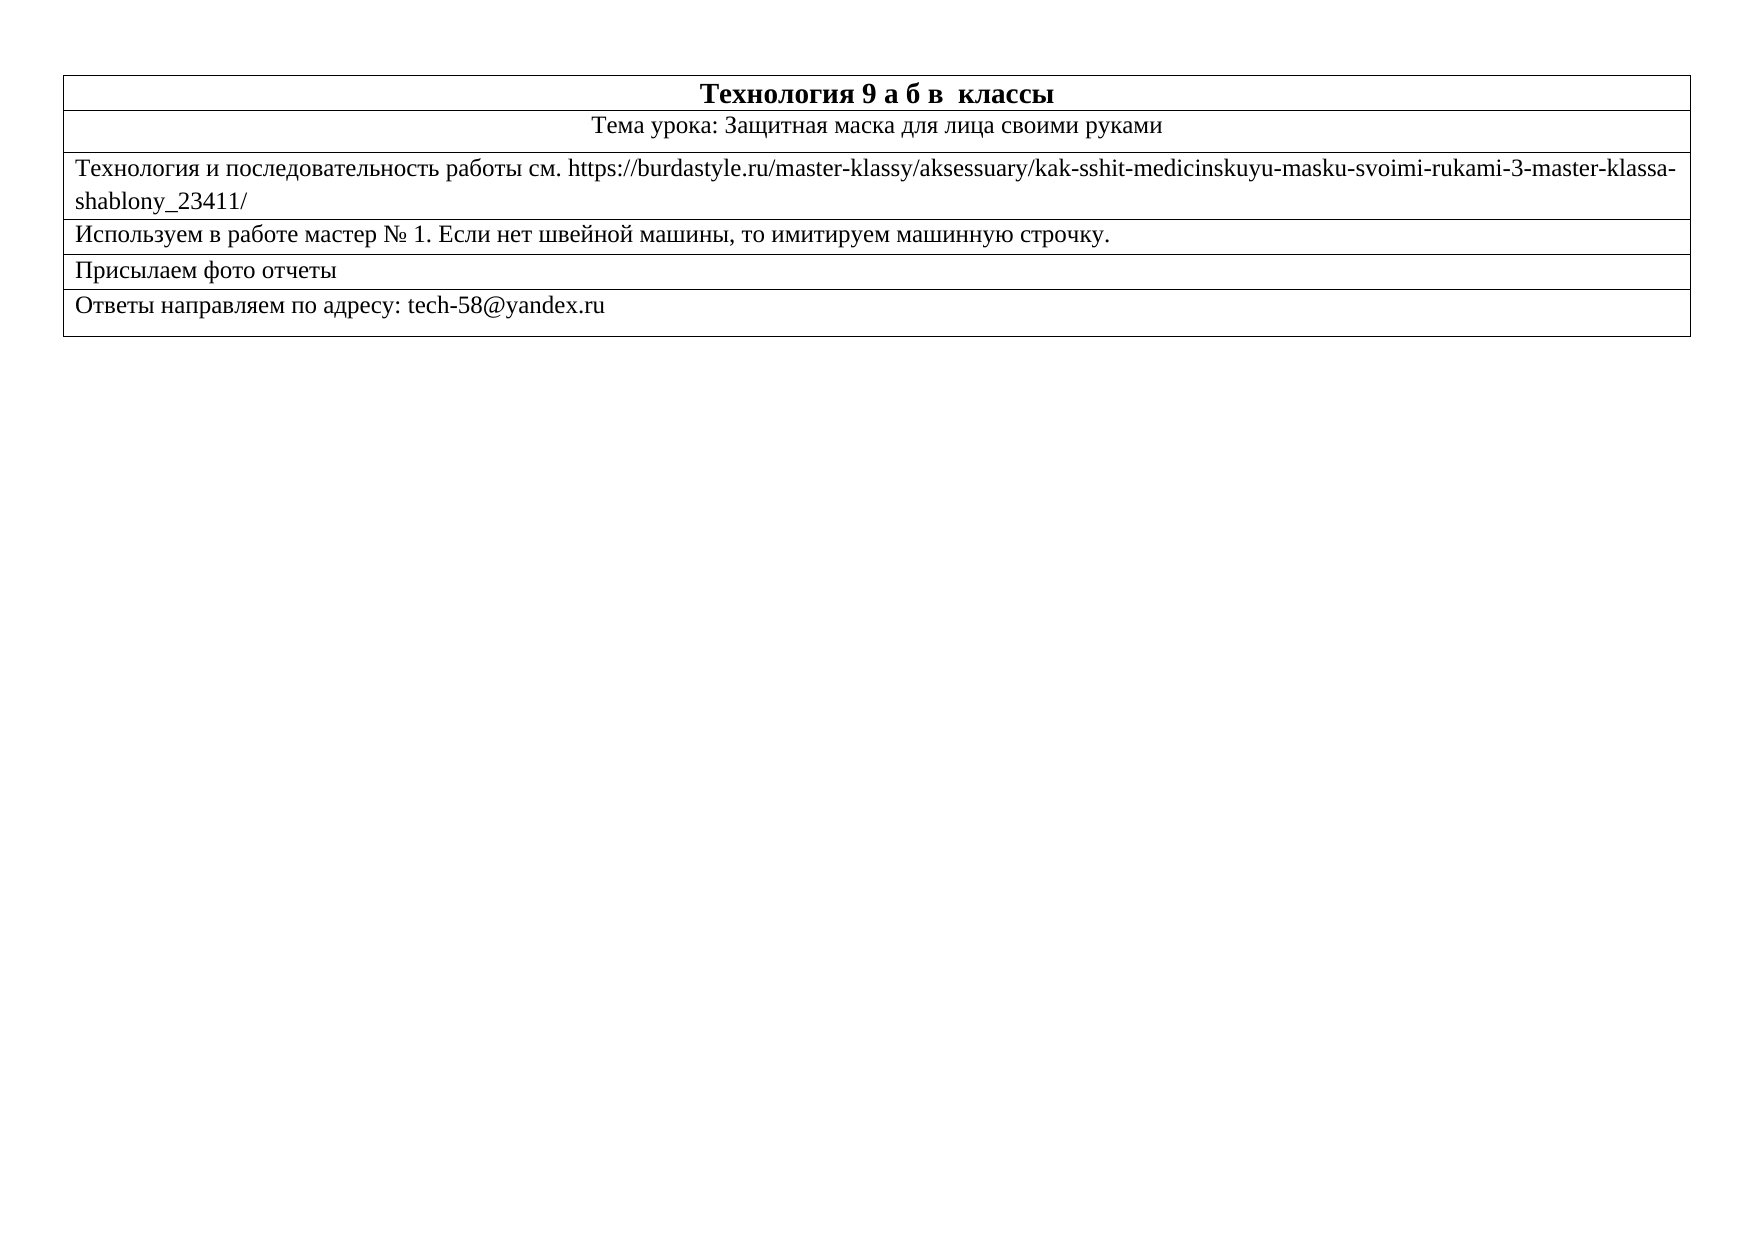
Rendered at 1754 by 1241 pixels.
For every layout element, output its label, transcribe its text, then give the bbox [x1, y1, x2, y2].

table_cell Присылаем фото отчеты [64, 255, 1690, 289]
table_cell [64, 76, 1690, 109]
table_cell Технология и последовательность работы см. https://burdastyle.ru/master-klassy/aksessuary/kak-sshit-medicinskuyu-masku-svoimi-rukami-3-master-klassa-shablony_23411/ [64, 153, 1690, 218]
table_cell Используем в работе мастер № 1. Если нет швейной машины, то имитируем машинную строчку. [64, 220, 1690, 254]
table_cell Ответы направляем по адресу: tech-58@yandex.ru [64, 290, 1690, 336]
table_cell Тема урока: Защитная маска для лица своими руками [64, 111, 1690, 152]
